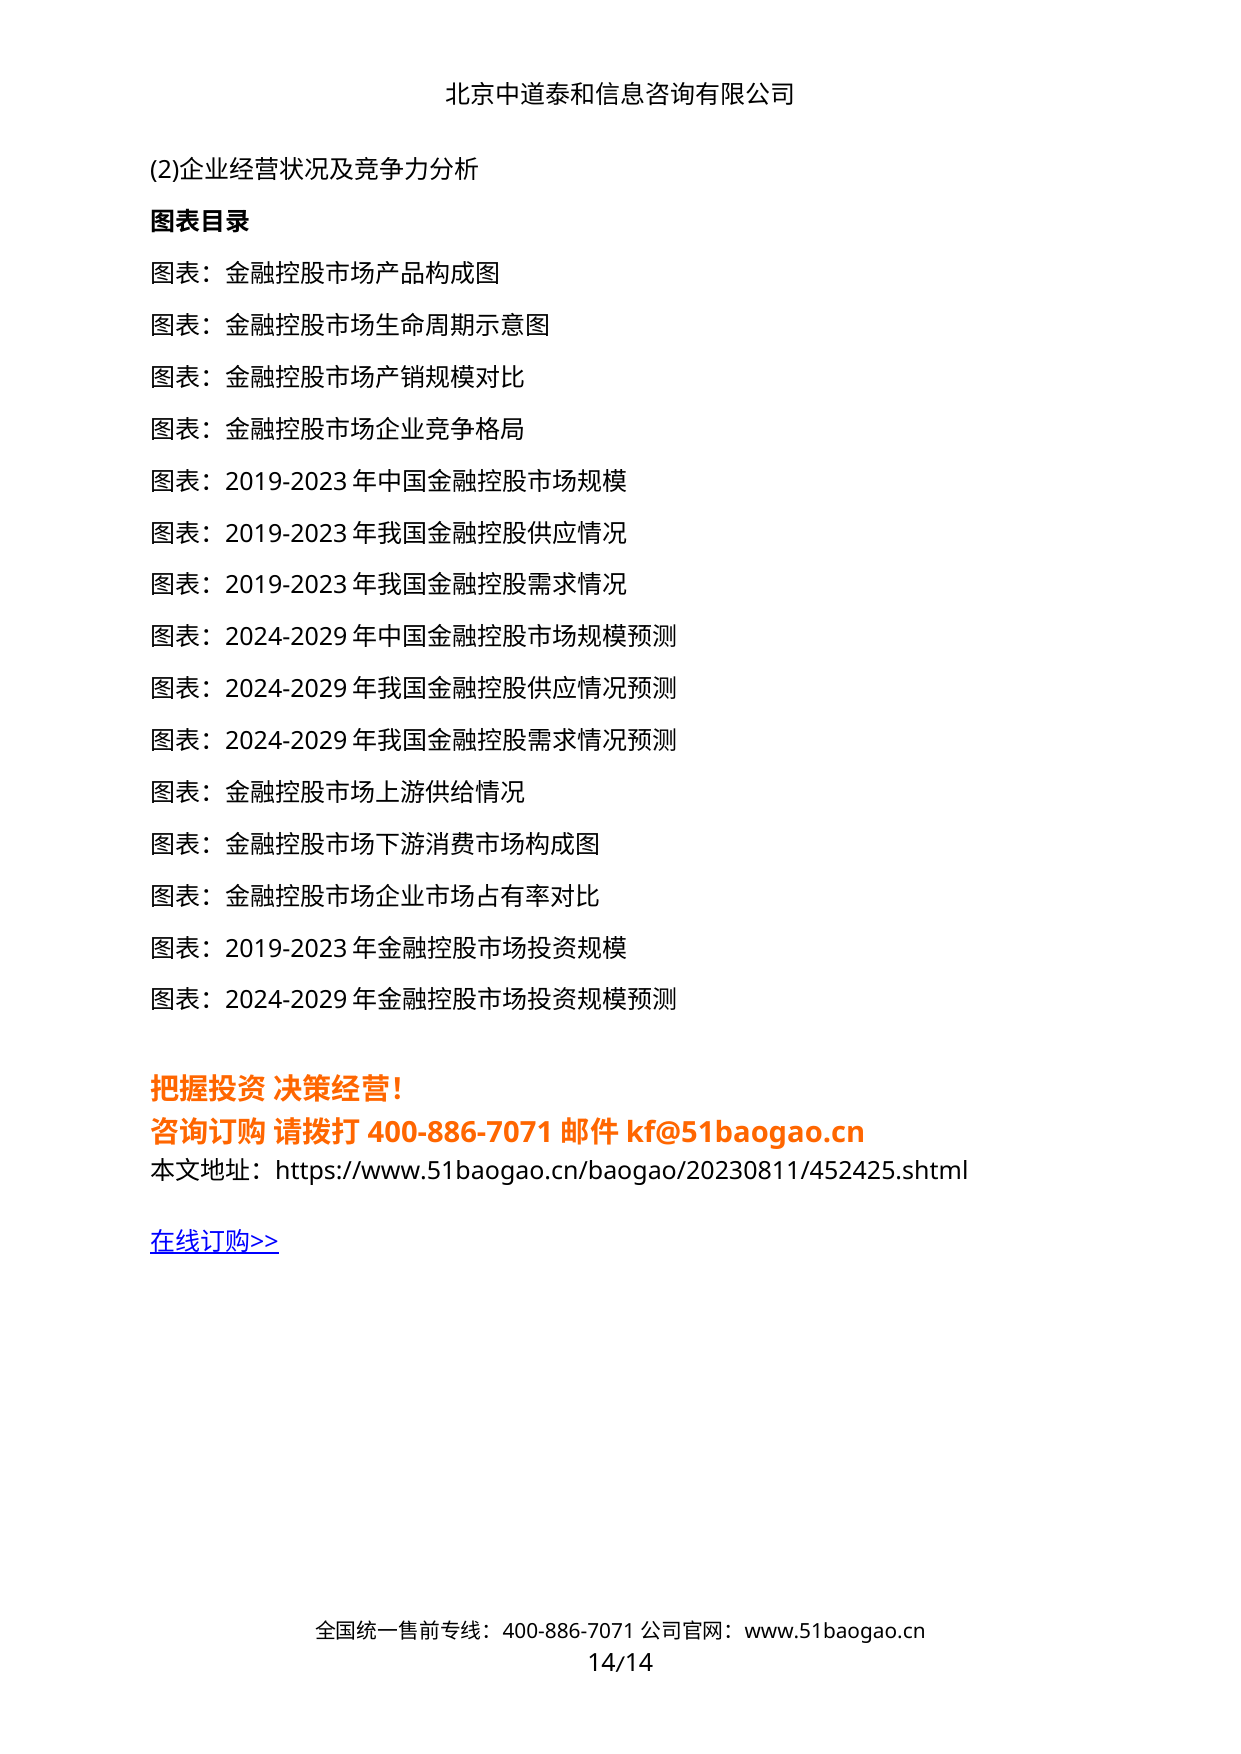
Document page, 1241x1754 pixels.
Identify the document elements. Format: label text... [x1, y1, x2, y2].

text 图表：金融控股市场下游消费市场构成图 [150, 824, 1090, 861]
text 图表：2019-2023年中国金融控股市场规模 [150, 461, 1090, 497]
text 图表：金融控股市场生命周期示意图 [150, 306, 1090, 342]
text 图表：2024-2029年我国金融控股需求情况预测 [150, 721, 1090, 757]
text 图表目录 [150, 202, 1090, 238]
text 图表：金融控股市场企业竞争格局 [150, 409, 1090, 446]
text 图表：2024-2029年中国金融控股市场规模预测 [150, 617, 1090, 653]
text 图表：金融控股市场产销规模对比 [150, 357, 1090, 394]
text 图表：2019-2023年我国金融控股需求情况 [150, 565, 1090, 601]
text 图表：金融控股市场企业市场占有率对比 [150, 876, 1090, 912]
text 图表：2019-2023年金融控股市场投资规模 [150, 928, 1090, 964]
text 图表：金融控股市场上游供给情况 [150, 772, 1090, 809]
text 图表：2019-2023年我国金融控股供应情况 [150, 513, 1090, 549]
text 图表：2024-2029年金融控股市场投资规模预测 [150, 980, 1090, 1016]
text (2)企业经营状况及竞争力分析 [150, 150, 1090, 186]
text 图表：金融控股市场产品构成图 [150, 254, 1090, 290]
text 图表：2024-2029年我国金融控股供应情况预测 [150, 669, 1090, 705]
text 在线订购>> [150, 1187, 1090, 1257]
text 把握投资 决策经营！咨询订购 请拨打 400-886-7071 邮件 kf@51baogao.cn本文地址：https://www.51baogao.cn/baogao/20230811/452425.shtml [150, 1032, 1090, 1187]
